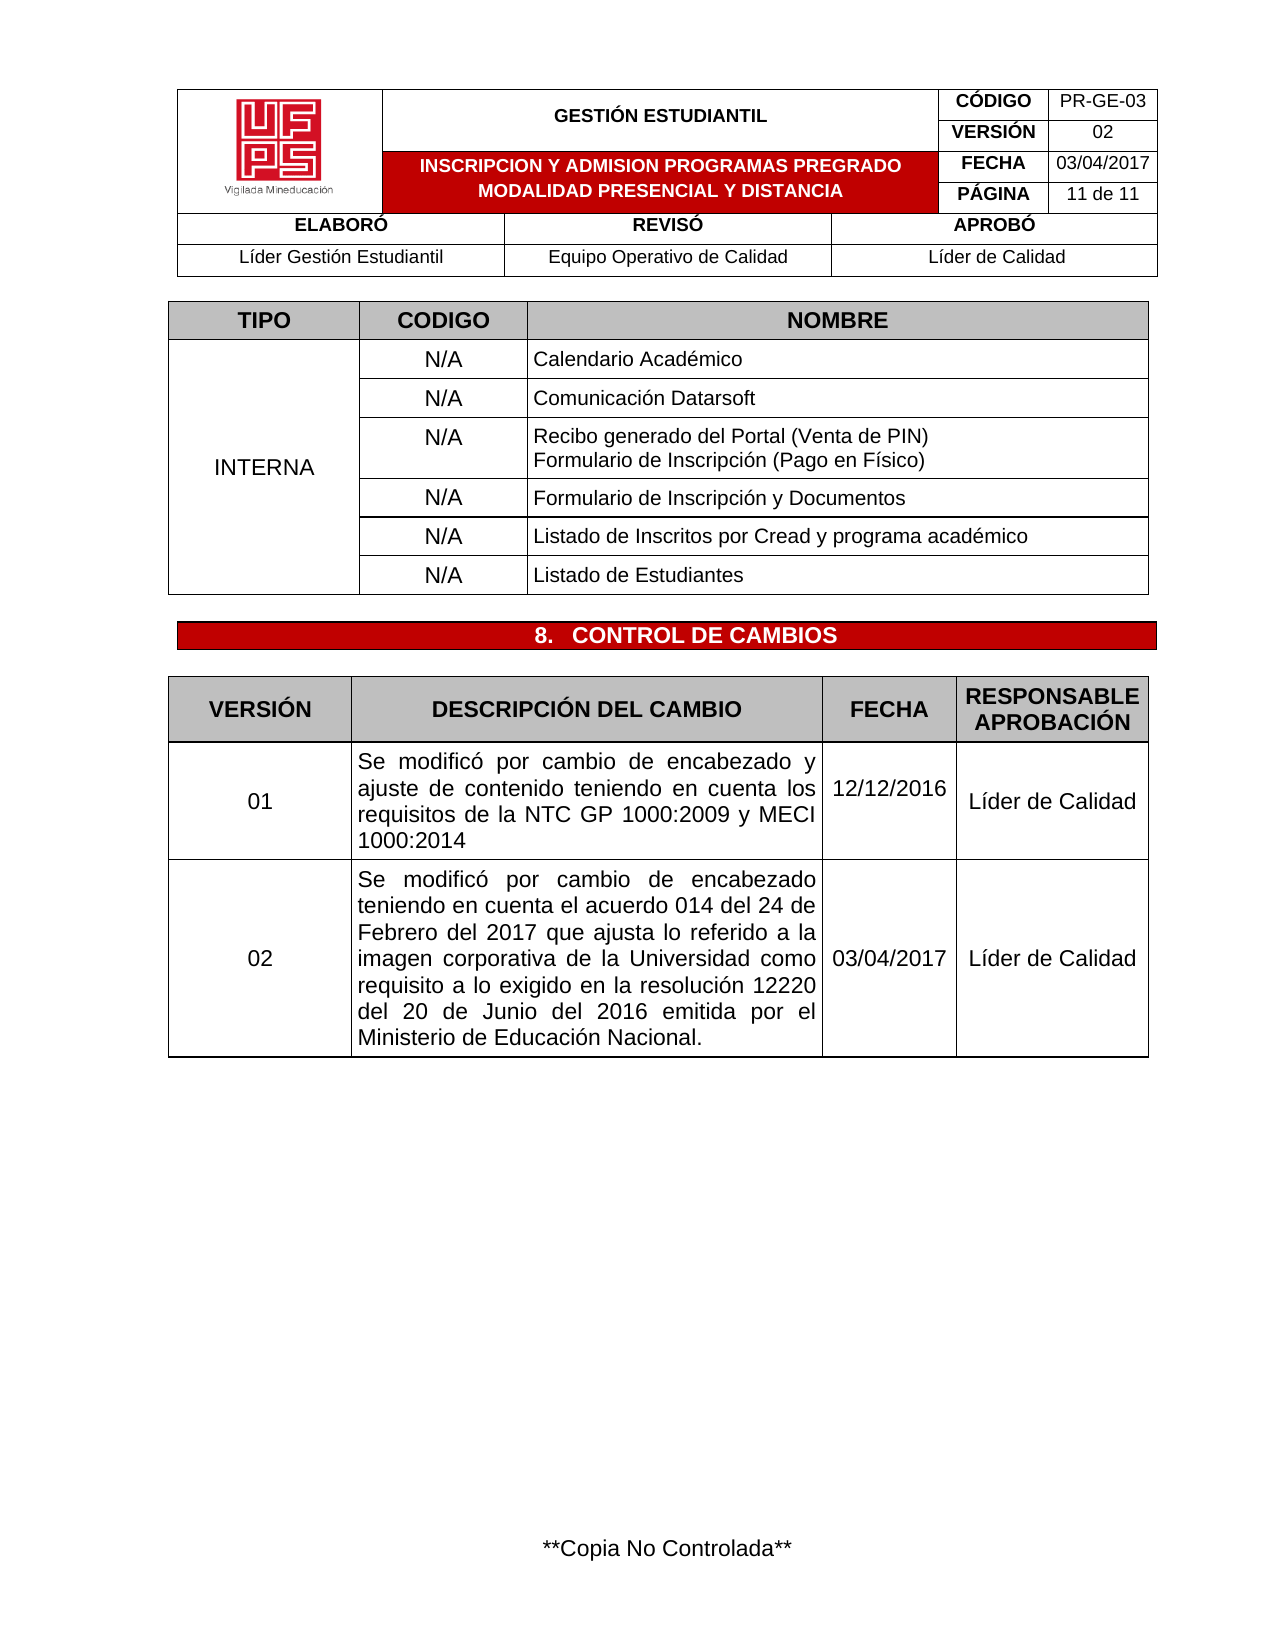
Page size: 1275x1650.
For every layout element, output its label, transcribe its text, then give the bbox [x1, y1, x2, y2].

table_cell N/A [360, 340, 527, 378]
table_cell N/A [360, 518, 527, 555]
table_cell 03/04/2017 [823, 860, 956, 1056]
table_cell N/A [360, 418, 527, 477]
table_cell 02 [169, 860, 351, 1056]
table_cell Líder de Calidad [957, 860, 1148, 1056]
table_cell Se modificó por cambio de encabezado teniendo en cuenta el acuerdo 014 del 24 de Febrero del 2017 que ajusta lo referido a la imagen corporativa de la Universidad como requisito a lo exigido en la resolución 12220 del 20 de Junio del 2016 emitida por el Ministerio de Educación Nacional. [352, 860, 822, 1056]
table_cell Listado de Inscritos por Cread y programa académico [528, 518, 1148, 555]
table_header TIPO [169, 302, 359, 339]
table_header DESCRIPCIÓN DEL CAMBIO [352, 677, 822, 741]
table_cell N/A [360, 556, 527, 594]
table_cell N/A [360, 479, 527, 516]
table_header VERSIÓN [169, 677, 351, 741]
table_header CODIGO [360, 302, 527, 339]
table_cell Calendario Académico [528, 340, 1148, 378]
table_header NOMBRE [528, 302, 1148, 339]
table_cell INTERNA [169, 340, 359, 594]
table_header CONTROL DE CAMBIOS [178, 623, 1156, 649]
table_header FECHA [823, 677, 956, 741]
table_cell N/A [360, 379, 527, 417]
table_cell Recibo generado del Portal (Venta de PIN) Formulario de Inscripción (Pago en Físico) [528, 418, 1148, 477]
picture [220, 94, 340, 200]
table_cell Comunicación Datarsoft [528, 379, 1148, 417]
table_header RESPONSABLE APROBACIÓN [957, 677, 1148, 741]
table_cell 01 [169, 743, 351, 859]
table_cell 12/12/2016 [823, 743, 956, 859]
table_cell Listado de Estudiantes [528, 556, 1148, 594]
table_cell Se modificó por cambio de encabezado y ajuste de contenido teniendo en cuenta los requisitos de la NTC GP 1000:2009 y MECI 1000:2014 [352, 743, 822, 859]
table_cell Líder de Calidad [957, 743, 1148, 859]
table_cell Formulario de Inscripción y Documentos [528, 479, 1148, 516]
